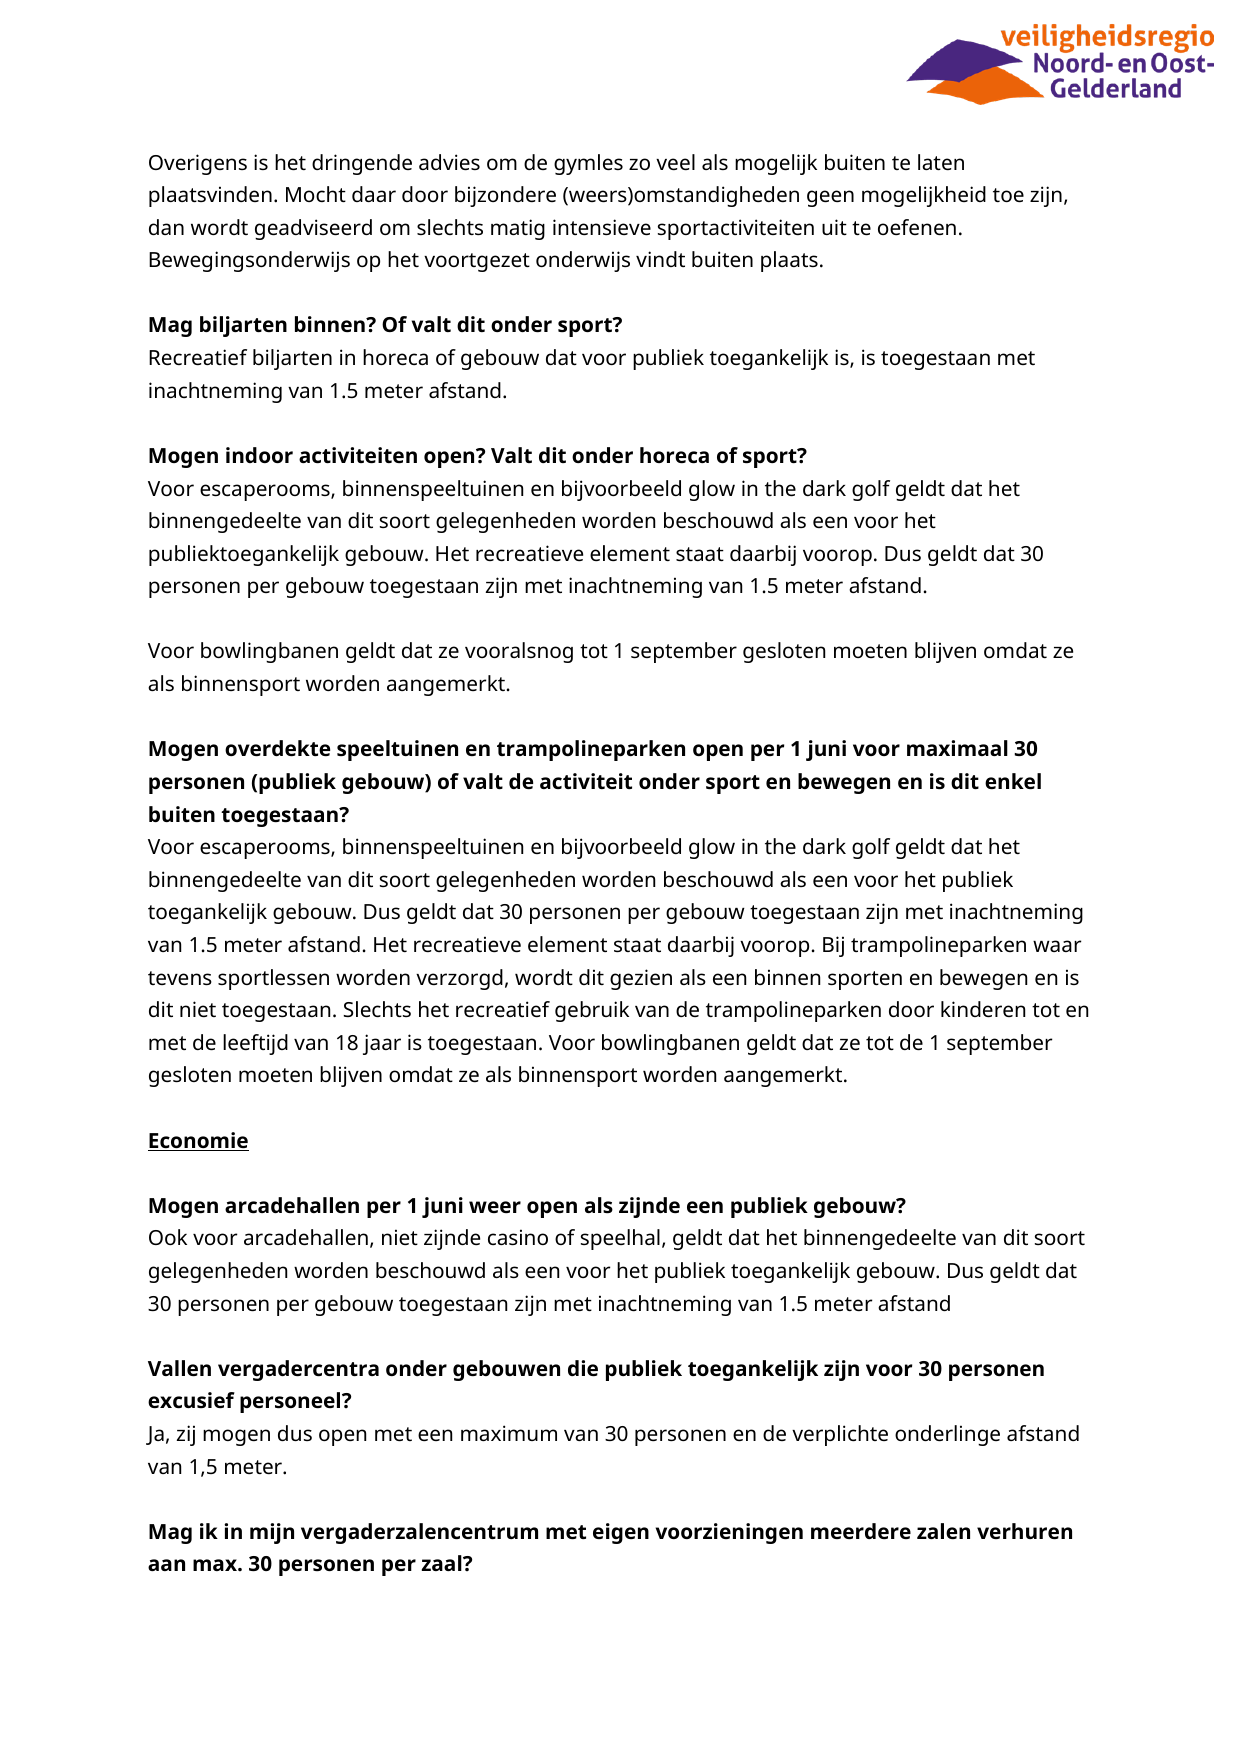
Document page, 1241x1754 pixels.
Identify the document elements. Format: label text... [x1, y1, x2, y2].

text Vallen vergadercentra onder gebouwen die publiek toegankelijk zijn voor 30 personen excusief personeel? [148, 1354, 1093, 1415]
text Ook voor arcadehallen, niet zijnde casino of speelhal, geldt dat het binnengedeelte van dit soort gelegenheden worden beschouwd als een voor het publiek toegankelijk gebouw. Dus geldt dat 30 personen per gebouw toegestaan zijn met inachtneming van 1.5 meter afstand [148, 1223, 1093, 1317]
text Mogen overdekte speeltuinen en trampolineparken open per 1 juni voor maximaal 30 personen (publiek gebouw) of valt de activiteit onder sport en bewegen en is dit enkel buiten toegestaan? [148, 734, 1093, 828]
text Mogen indoor activiteiten open? Valt dit onder horeca of sport? [148, 441, 1093, 469]
text Ja, zij mogen dus open met een maximum van 30 personen en de verplichte onderlinge afstand van 1,5 meter. [148, 1419, 1093, 1480]
text Voor escaperooms, binnenspeeltuinen en bijvoorbeeld glow in the dark golf geldt dat het binnengedeelte van dit soort gelegenheden worden beschouwd als een voor het publiektoegankelijk gebouw. Het recreatieve element staat daarbij voorop. Dus geldt dat 30 personen per gebouw toegestaan zijn met inachtneming van 1.5 meter afstand. [148, 474, 1093, 600]
text Economie [148, 1126, 1093, 1154]
text Recreatief biljarten in horeca of gebouw dat voor publiek toegankelijk is, is toegestaan met inachtneming van 1.5 meter afstand. [148, 343, 1093, 404]
text Mag biljarten binnen? Of valt dit onder sport? [148, 311, 1093, 339]
text Voor escaperooms, binnenspeeltuinen en bijvoorbeeld glow in the dark golf geldt dat het binnengedeelte van dit soort gelegenheden worden beschouwd als een voor het publiek toegankelijk gebouw. Dus geldt dat 30 personen per gebouw toegestaan zijn met inachtneming van 1.5 meter afstand. Het recreatieve element staat daarbij voorop. Bij trampolineparken waar tevens sportlessen worden verzorgd, wordt dit gezien als een binnen sporten en bewegen en is dit niet toegestaan. Slechts het recreatief gebruik van de trampolineparken door kinderen tot en met de leeftijd van 18 jaar is toegestaan. Voor bowlingbanen geldt dat ze tot de 1 september gesloten moeten blijven omdat ze als binnensport worden aangemerkt. [148, 832, 1093, 1089]
text Mogen arcadehallen per 1 juni weer open als zijnde een publiek gebouw? [148, 1191, 1093, 1219]
text Mag ik in mijn vergaderzalencentrum met eigen voorzieningen meerdere zalen verhuren aan max. 30 personen per zaal? [148, 1517, 1093, 1578]
text Voor bowlingbanen geldt dat ze vooralsnog tot 1 september gesloten moeten blijven omdat ze als binnensport worden aangemerkt. [148, 637, 1093, 698]
picture [906, 20, 1214, 105]
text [148, 148, 1093, 274]
